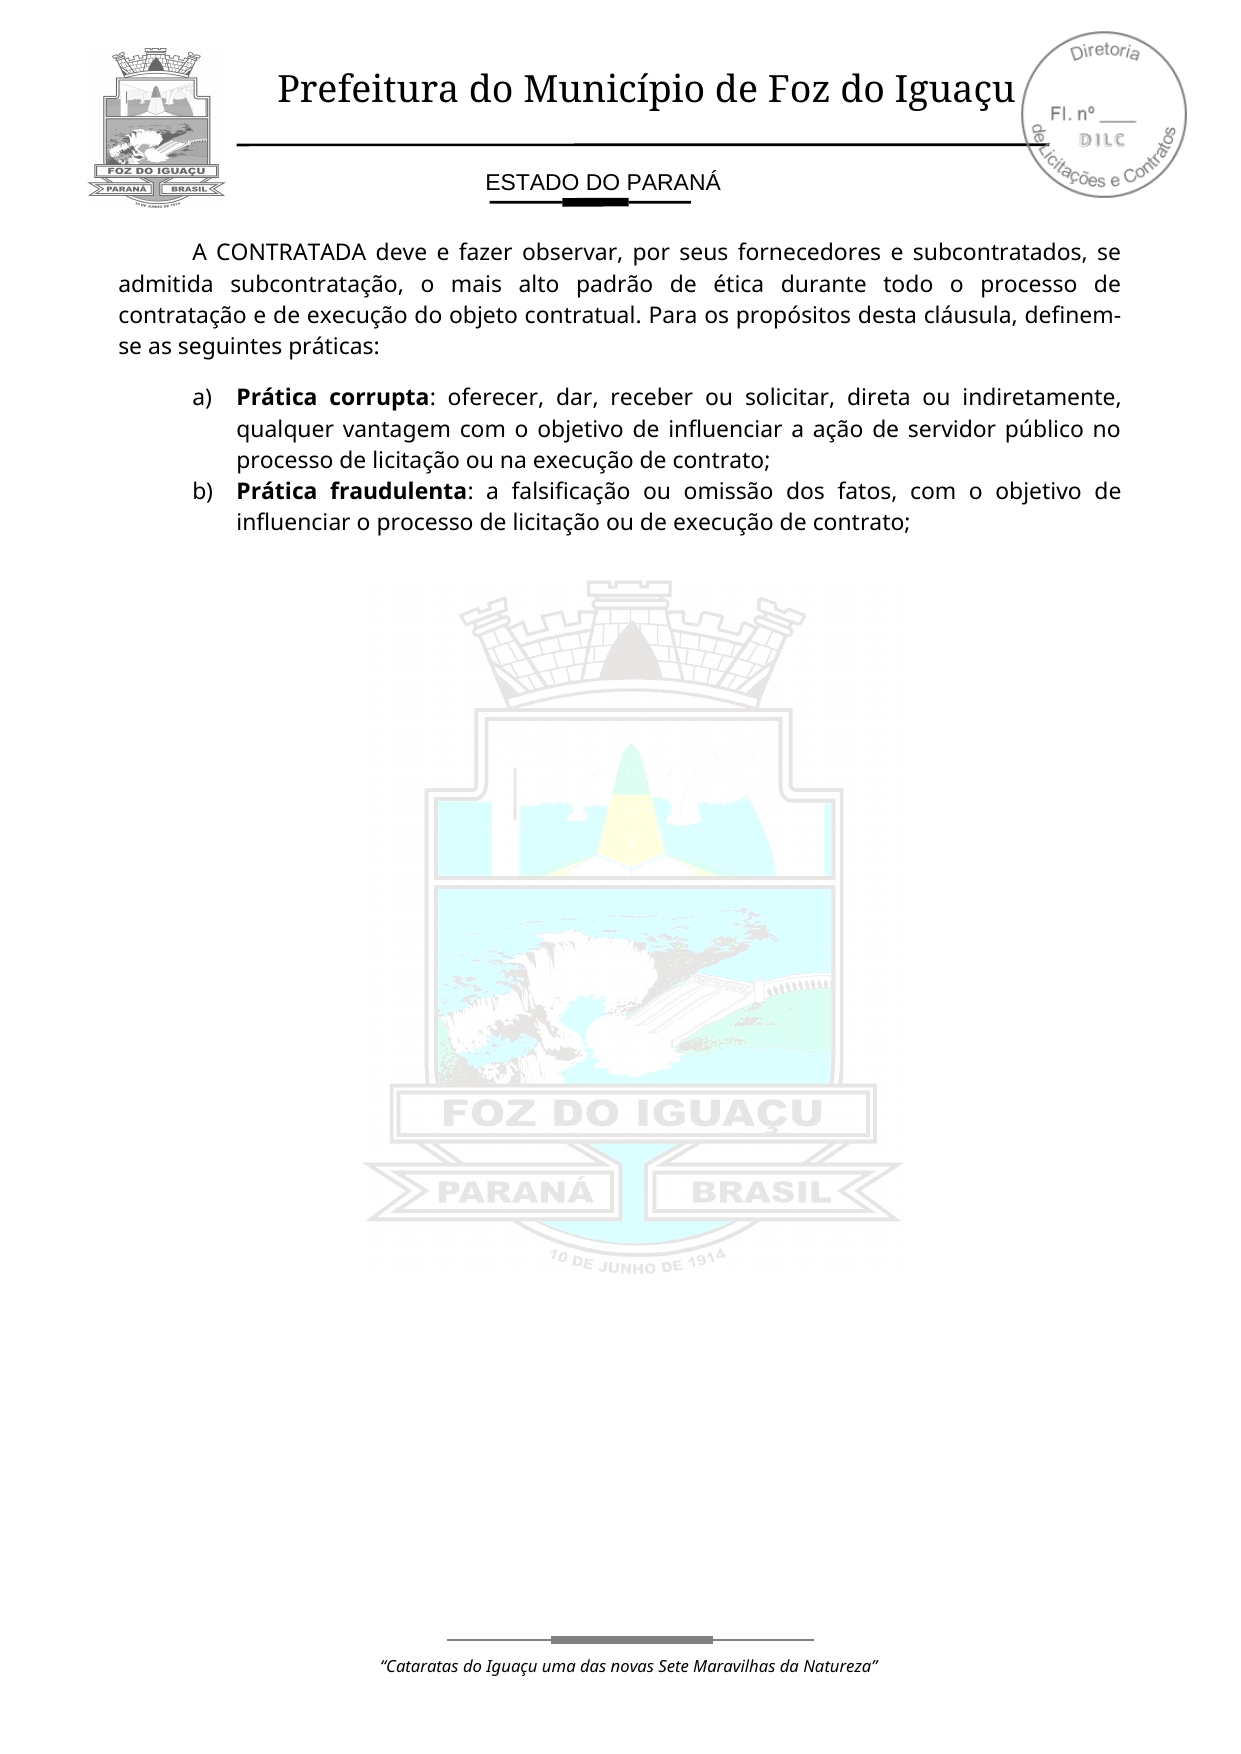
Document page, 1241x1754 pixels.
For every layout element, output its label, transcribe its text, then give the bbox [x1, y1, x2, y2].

list Prática corrupta: oferecer, dar, receber ou solicitar, direta ou indiretamente, qualquer vantagem com o objetivo de influenciar a ação de servidor público no processo de licitação ou na execução de contrato; [192, 381, 1122, 475]
list Prática fraudulenta: a falsificação ou omissão dos fatos, com o objetivo de influenciar o processo de licitação ou de execução de contrato; [192, 475, 1122, 537]
picture [1020, 30, 1188, 199]
text A CONTRATADA deve e fazer observar, por seus fornecedores e subcontratados, se admitida subcontratação, o mais alto padrão de ética durante todo o processo de contratação e de execução do objeto contratual. Para os propósitos desta cláusula, definem-se as seguintes práticas: [118, 236, 1122, 361]
